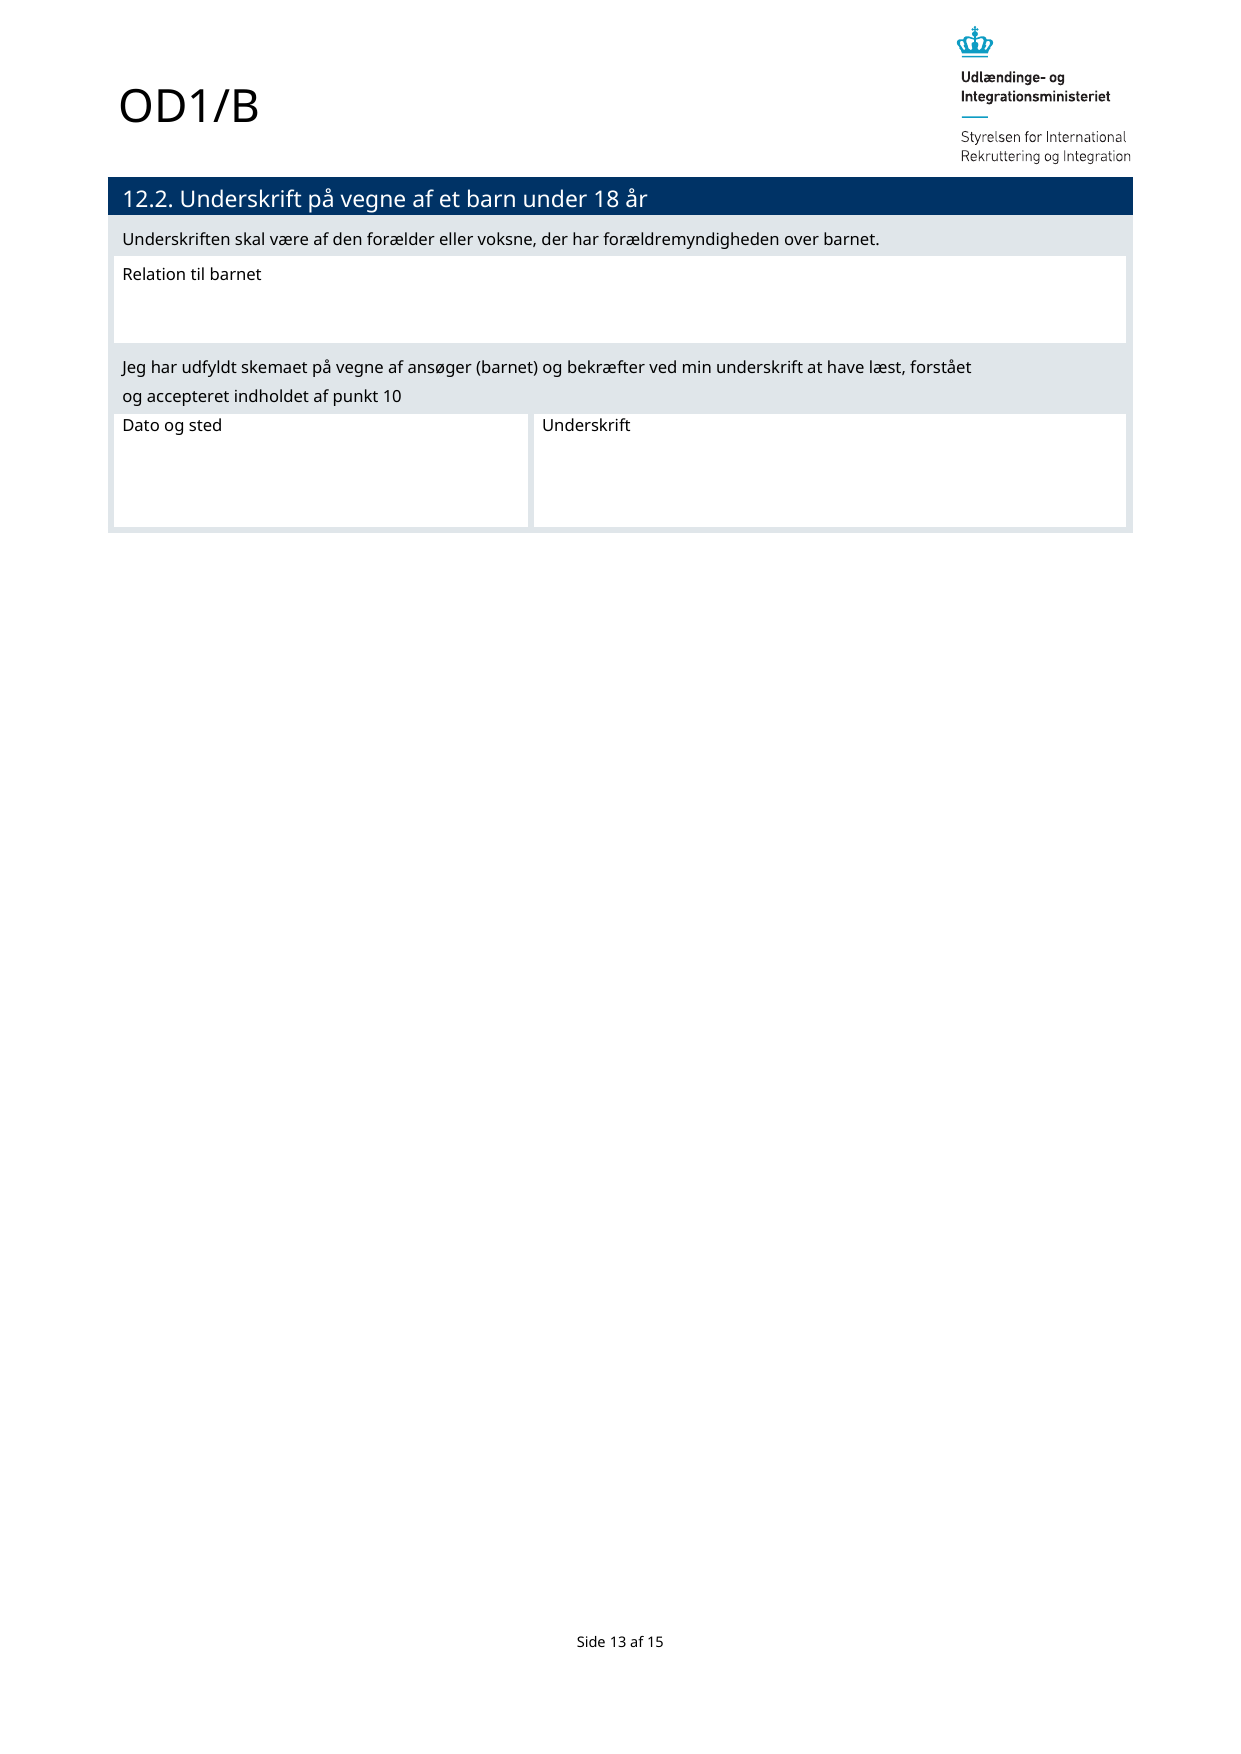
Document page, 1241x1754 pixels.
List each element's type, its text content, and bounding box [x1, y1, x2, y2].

table_header 12.2. Underskrift på vegne af et barn under 18 år [114, 184, 1126, 215]
table_cell Relation til barnet [114, 256, 1126, 343]
table_cell Jeg har udfyldt skemaet på vegne af ansøger (barnet) og bekræfter ved min underskrift at have læst, forstået og accepteret indholdet af punkt 10 [114, 349, 1126, 407]
table_cell Dato og sted [114, 414, 528, 527]
table_cell Underskrift [534, 414, 1126, 527]
table_cell Underskriften skal være af den forælder eller voksne, der har forældremyndigheden over barnet. [114, 221, 1126, 250]
